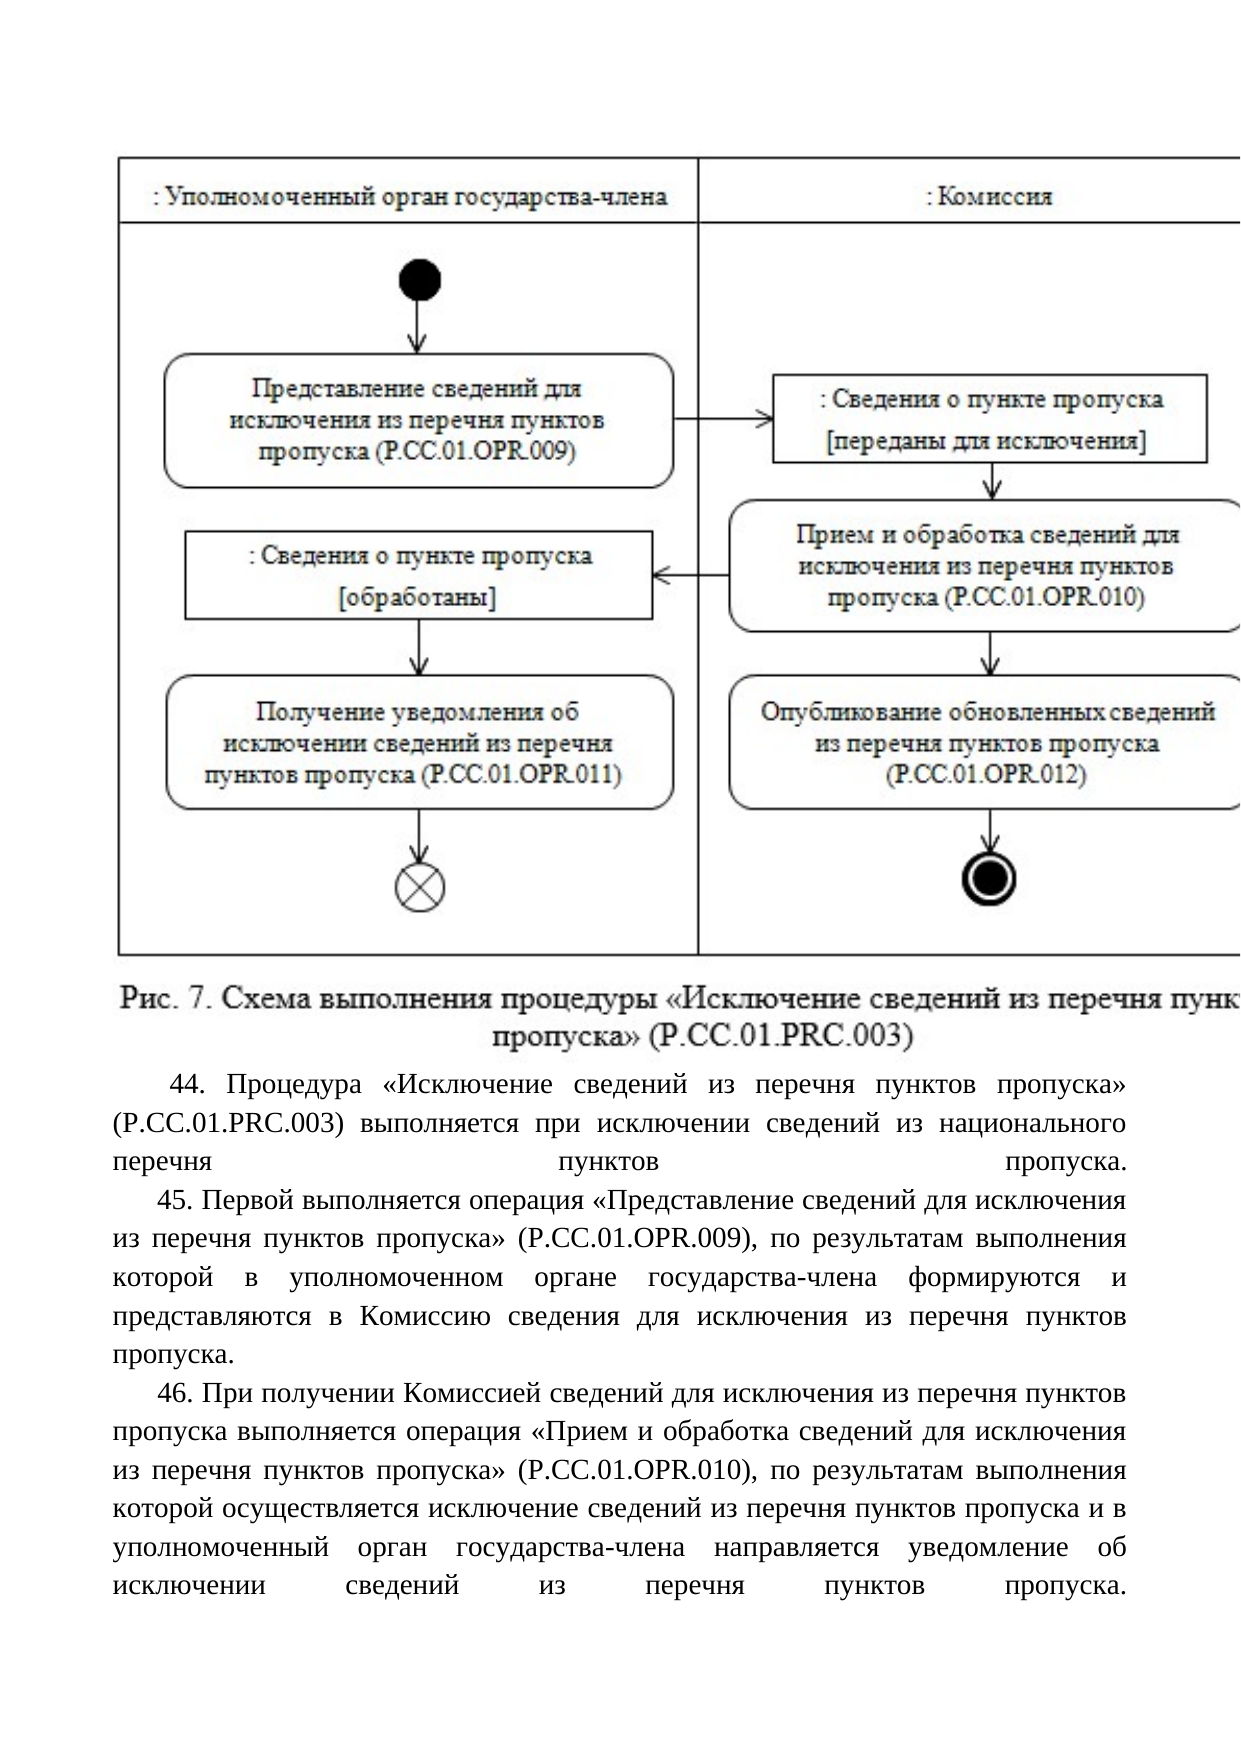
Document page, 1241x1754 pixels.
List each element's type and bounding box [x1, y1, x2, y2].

picture [112, 150, 1241, 1063]
text [112, 1066, 1128, 1601]
